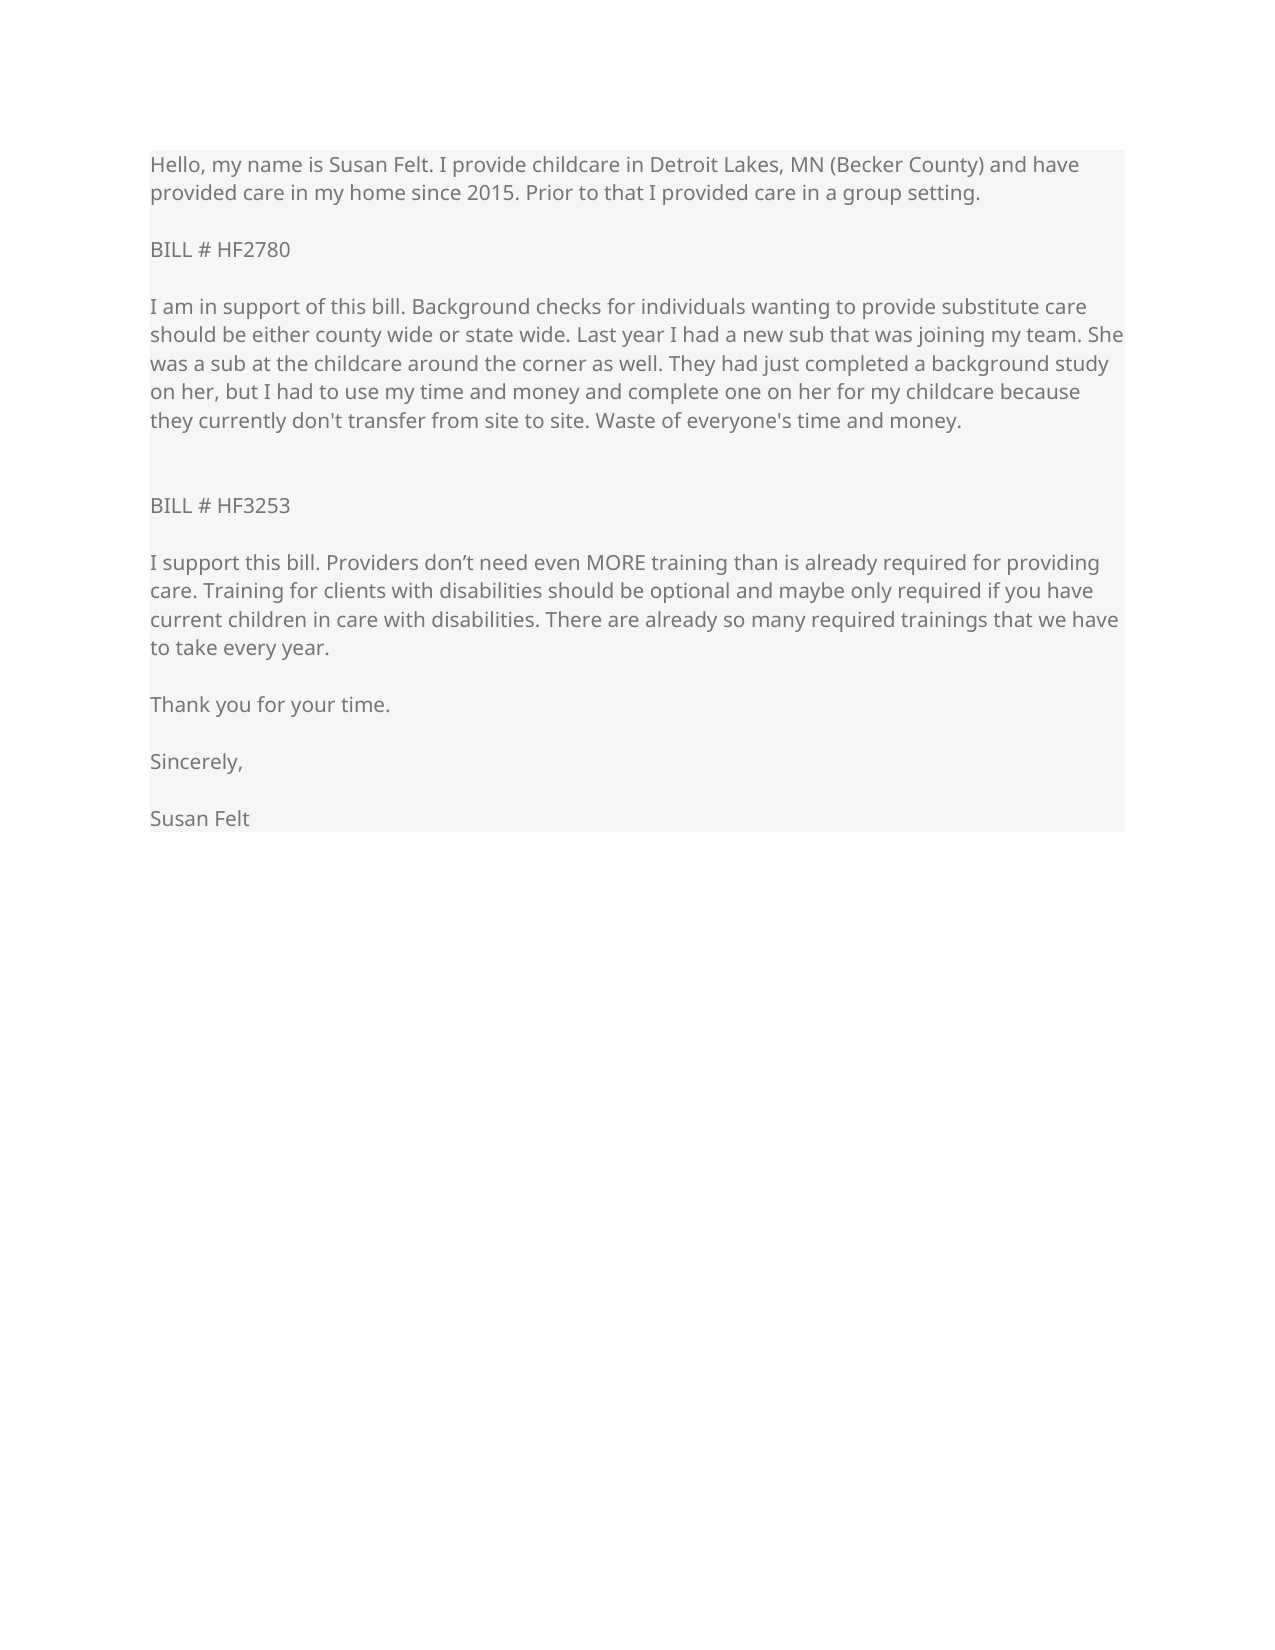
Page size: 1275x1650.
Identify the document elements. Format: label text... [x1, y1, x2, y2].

text BILL # HF3253 [150, 491, 1125, 520]
text I support this bill. Providers don’t need even MORE training than is already required for providing care. Training for clients with disabilities should be optional and maybe only required if you have current children in care with disabilities. There are already so many required trainings that we have to take every year. [150, 548, 1125, 662]
text Susan Felt [150, 804, 1125, 832]
text I am in support of this bill. Background checks for individuals wanting to provide substitute care should be either county wide or state wide. Last year I had a new sub that was joining my team. She was a sub at the childcare around the corner as well. They had just completed a background study on her, but I had to use my time and money and complete one on her for my childcare because they currently don't transfer from site to site. Waste of everyone's time and money. [150, 292, 1125, 434]
text Hello, my name is Susan Felt. I provide childcare in Detroit Lakes, MN (Becker County) and have provided care in my home since 2015. Prior to that I provided care in a group setting. [150, 150, 1125, 207]
text BILL # HF2780 [150, 235, 1125, 264]
text Sincerely, [150, 747, 1125, 776]
text Thank you for your time. [150, 690, 1125, 719]
